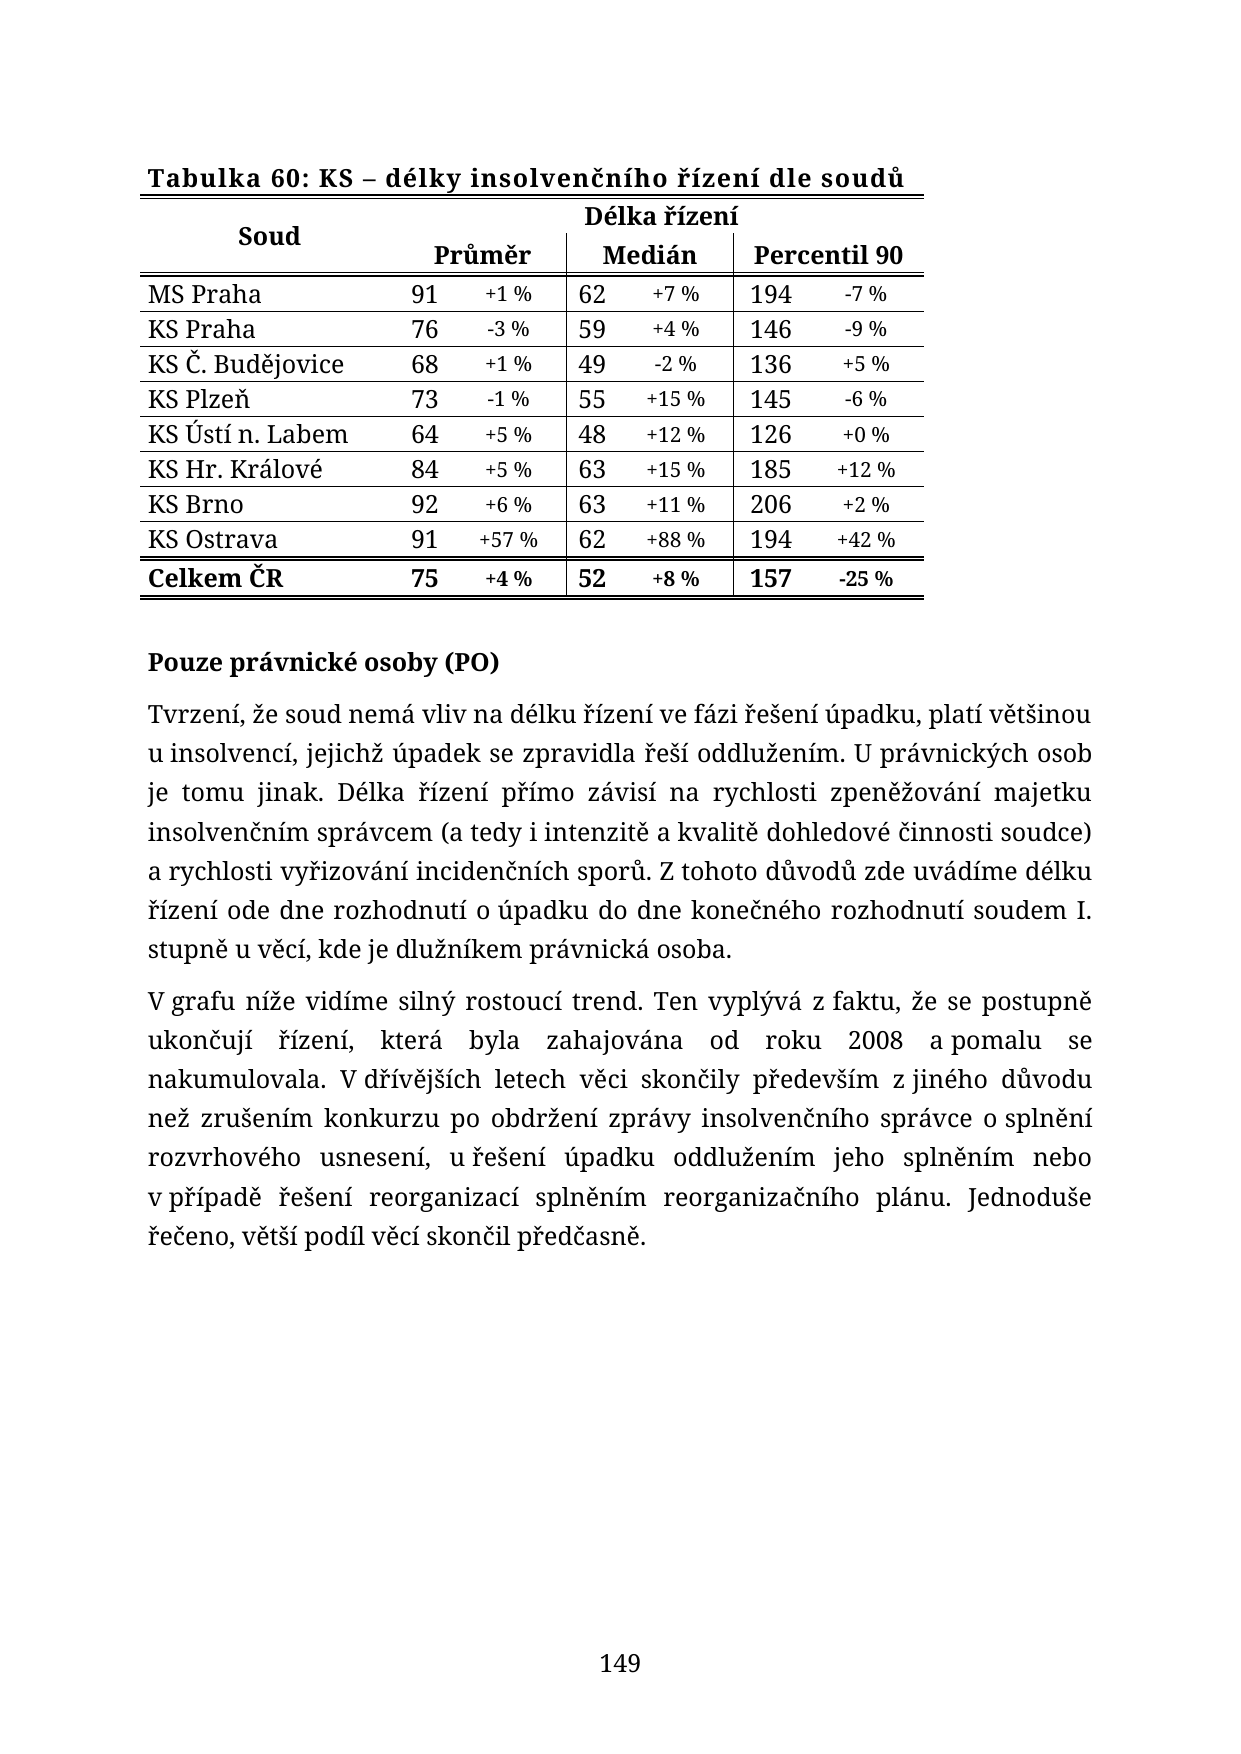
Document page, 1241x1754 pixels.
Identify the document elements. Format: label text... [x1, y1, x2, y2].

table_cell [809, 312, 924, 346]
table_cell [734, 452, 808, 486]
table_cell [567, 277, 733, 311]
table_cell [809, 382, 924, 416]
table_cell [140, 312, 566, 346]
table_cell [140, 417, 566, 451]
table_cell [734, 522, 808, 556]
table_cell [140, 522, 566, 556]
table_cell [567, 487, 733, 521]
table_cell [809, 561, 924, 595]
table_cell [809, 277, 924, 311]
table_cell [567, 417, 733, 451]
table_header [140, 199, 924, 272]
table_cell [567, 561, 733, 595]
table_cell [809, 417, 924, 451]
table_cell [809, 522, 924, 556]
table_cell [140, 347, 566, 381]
text Tvrzení, že soud nemá vliv na délku řízení ve fázi řešení úpadku, platí většinou u insolvencí, jejichž úpadek se zpravidla řeší oddlužením. U právnických osob je tomu jinak. Délka řízení přímo závisí na rychlosti zpeněžování majetku insolvenčním správcem (a tedy i intenzitě a kvalitě dohledové činnosti soudce) a rychlosti vyřizování incidenčních sporů. Z tohoto důvodů zde uvádíme délku řízení ode dne rozhodnutí o úpadku do dne konečného rozhodnutí soudem I. stupně u věcí, kde je dlužníkem právnická osoba. [148, 697, 1092, 966]
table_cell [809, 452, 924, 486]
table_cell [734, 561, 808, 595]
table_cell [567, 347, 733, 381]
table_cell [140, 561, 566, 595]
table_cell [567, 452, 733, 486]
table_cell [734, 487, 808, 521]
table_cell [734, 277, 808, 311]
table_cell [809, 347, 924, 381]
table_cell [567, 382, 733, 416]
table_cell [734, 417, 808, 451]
subtitle Tabulka 60: KS – délky insolvenčního řízení dle soudů [148, 160, 1092, 194]
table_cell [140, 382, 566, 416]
text V grafu níže vidíme silný rostoucí trend. Ten vyplývá z faktu, že se postupně ukončují řízení, která byla zahajována od roku 2008 a pomalu se nakumulovala. V dřívějších letech věci skončily především z jiného důvodu než zrušením konkurzu po obdržení zprávy insolvenčního správce o splnění rozvrhového usnesení, u řešení úpadku oddlužením jeho splněním nebo v případě řešení reorganizací splněním reorganizačního plánu. Jednoduše řečeno, větší podíl věcí skončil předčasně. [148, 983, 1092, 1252]
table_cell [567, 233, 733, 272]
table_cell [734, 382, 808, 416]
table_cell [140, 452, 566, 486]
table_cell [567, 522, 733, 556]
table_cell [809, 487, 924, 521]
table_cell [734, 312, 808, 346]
text Pouze právnické osoby (PO) [148, 645, 1092, 679]
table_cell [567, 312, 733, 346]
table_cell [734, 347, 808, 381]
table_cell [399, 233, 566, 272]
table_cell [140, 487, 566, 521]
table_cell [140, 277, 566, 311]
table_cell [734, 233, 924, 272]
